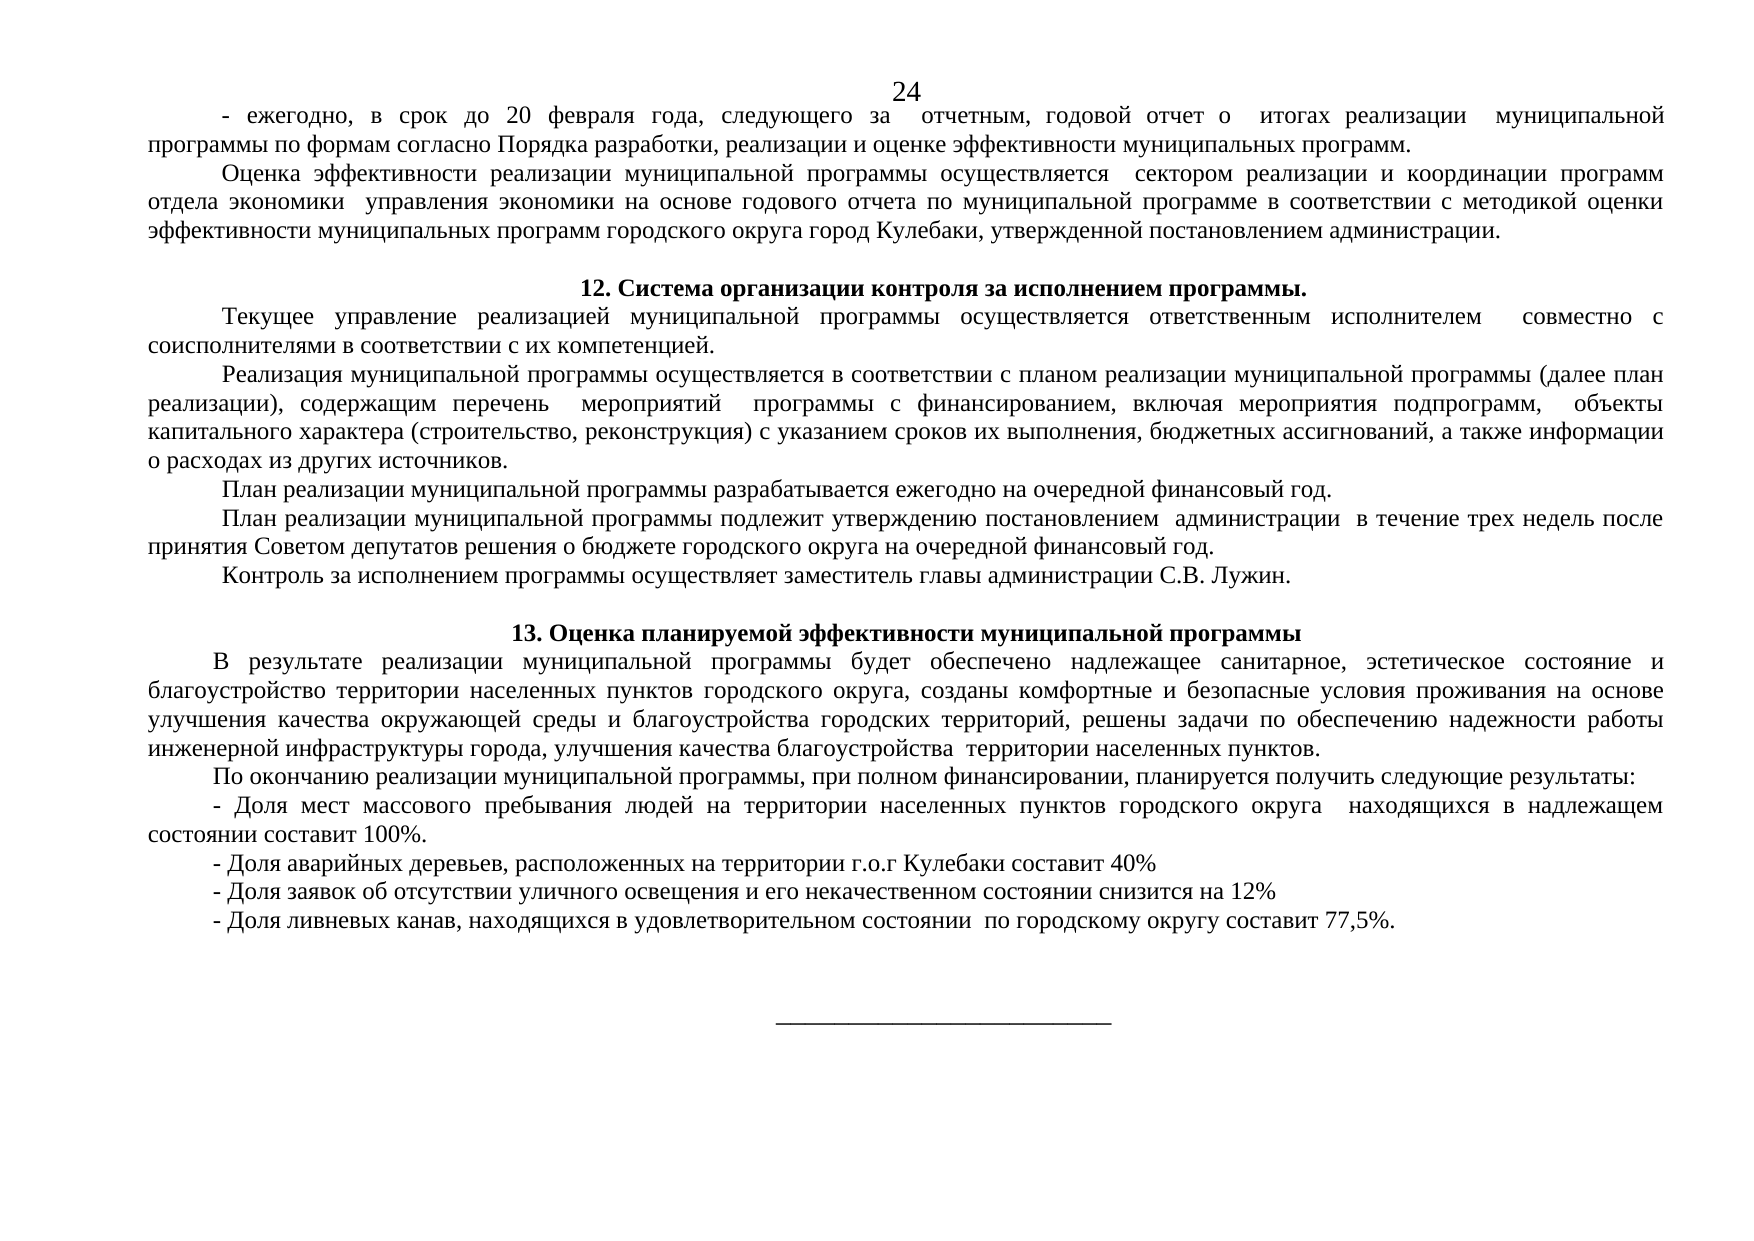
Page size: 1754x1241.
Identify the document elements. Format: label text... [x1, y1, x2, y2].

text План реализации муниципальной программы подлежит утверждению постановлением администрации в течение трех недель после принятия Советом депутатов решения о бюджете городского округа на очередной финансовый год. [148, 503, 1665, 560]
text - Доля аварийных деревьев, расположенных на территории г.о.г Кулебаки составит 40% [148, 848, 1665, 876]
text - ежегодно, в срок до 20 февраля года, следующего за отчетным, годовой отчет о итогах реализации муниципальной программы по формам согласно Порядка разработки, реализации и оценке эффективности муниципальных программ. [148, 100, 1665, 158]
text Текущее управление реализацией муниципальной программы осуществляется ответственным исполнителем совместно с соисполнителями в соответствии с их компетенцией. [148, 301, 1665, 359]
text План реализации муниципальной программы разрабатывается ежегодно на очередной финансовый год. [148, 474, 1665, 503]
text - Доля заявок об отсутствии уличного освещения и его некачественном состоянии снизится на 12% [148, 876, 1665, 905]
text _______________________ [148, 994, 1665, 1027]
text - Доля мест массового пребывания людей на территории населенных пунктов городского округа находящихся в надлежащем состоянии составит 100%. [148, 790, 1665, 848]
text - Доля ливневых канав, находящихся в удовлетворительном состоянии по городскому округу составит 77,5%. [148, 905, 1665, 934]
text Оценка эффективности реализации муниципальной программы осуществляется сектором реализации и координации программ отдела экономики управления экономики на основе годового отчета по муниципальной программе в соответствии с методикой оценки эффективности муниципальных программ городского округа город Кулебаки, утвержденной постановлением администрации. [148, 158, 1665, 244]
text По окончанию реализации муниципальной программы, при полном финансировании, планируется получить следующие результаты: [148, 761, 1665, 790]
text 12. Система организации контроля за исполнением программы. [148, 273, 1665, 301]
text Реализация муниципальной программы осуществляется в соответствии с планом реализации муниципальной программы (далее план реализации), содержащим перечень мероприятий программы с финансированием, включая мероприятия подпрограмм, объекты капитального характера (строительство, реконструкция) с указанием сроков их выполнения, бюджетных ассигнований, а также информации о расходах из других источников. [148, 359, 1665, 474]
text В результате реализации муниципальной программы будет обеспечено надлежащее санитарное, эстетическое состояние и благоустройство территории населенных пунктов городского округа, созданы комфортные и безопасные условия проживания на основе улучшения качества окружающей среды и благоустройства городских территорий, решены задачи по обеспечению надежности работы инженерной инфраструктуры города, улучшения качества благоустройства территории населенных пунктов. [148, 646, 1665, 761]
text Контроль за исполнением программы осуществляет заместитель главы администрации С.В. Лужин. [148, 560, 1665, 589]
text 13. Оценка планируемой эффективности муниципальной программы [148, 618, 1665, 646]
